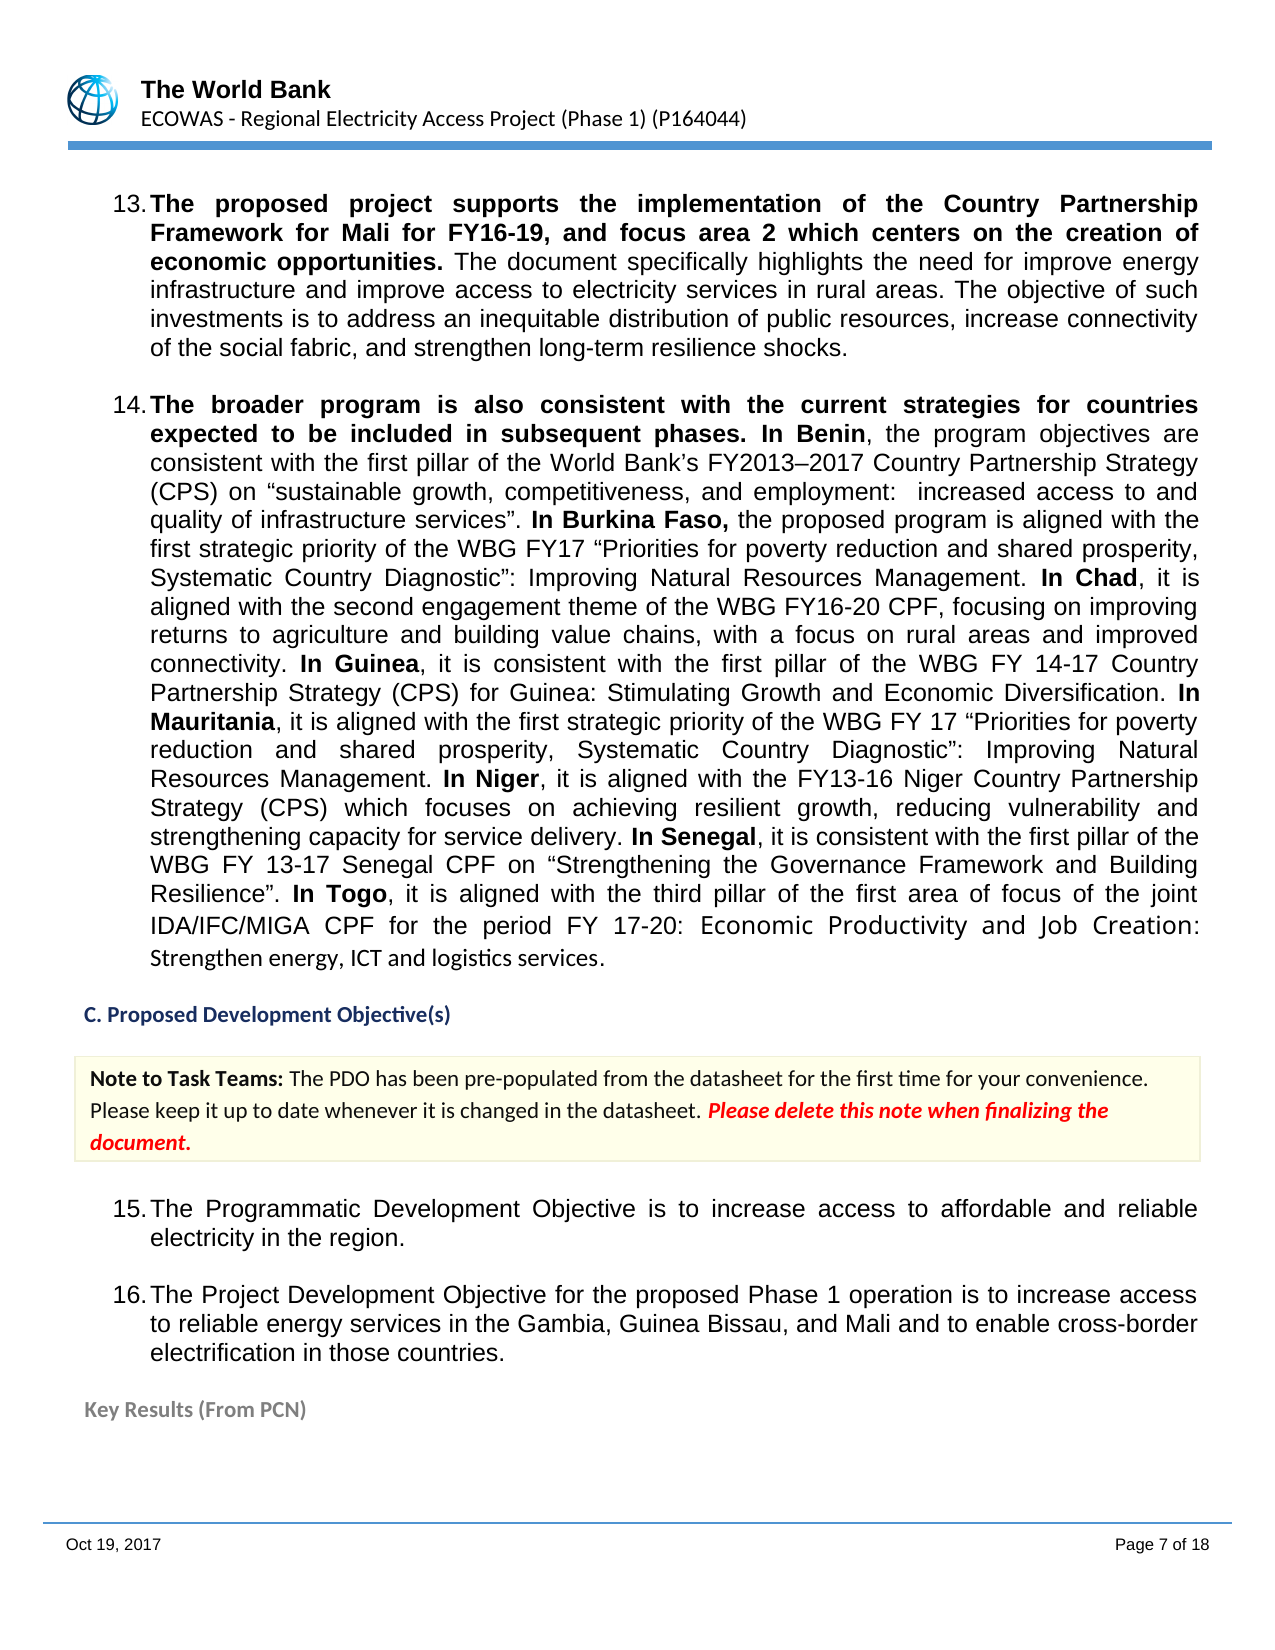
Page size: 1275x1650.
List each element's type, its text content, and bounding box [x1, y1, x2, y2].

list The Programmatic Development Objective is to increase access to affordable and reliable electricity in the region. [112, 1194, 1200, 1252]
picture [83, 83, 91, 90]
picture [99, 75, 119, 113]
list The proposed project supports the implementation of the Country Partnership Framework for Mali for FY16-19, and focus area 2 which centers on the creation of economic opportunities. The document specifically highlights the need for improve energy infrastructure and improve access to electricity services in rural areas. The objective of such investments is to address an inequitable distribution of public resources, increase connectivity of the social fabric, and strengthen long-term resilience shocks. [112, 189, 1200, 362]
text C. Proposed Development Objective(s) [84, 1001, 1200, 1029]
list The broader program is also consistent with the current strategies for countries expected to be included in subsequent phases. In Benin, the program objectives are consistent with the first pillar of the World Bank’s FY2013–2017 Country Partnership Strategy (CPS) on “sustainable growth, competitiveness, and employment: increased access to and quality of infrastructure services”. In Burkina Faso, the proposed program is aligned with the first strategic priority of the WBG FY17 “Priorities for poverty reduction and shared prosperity, Systematic Country Diagnostic”: Improving Natural Resources Management. In Chad, it is aligned with the second engagement theme of the WBG FY16-20 CPF, focusing on improving returns to agriculture and building value chains, with a focus on rural areas and improved connectivity. In Guinea, it is consistent with the first pillar of the WBG FY 14-17 Country Partnership Strategy (CPS) for Guinea: Stimulating Growth and Economic Diversification. In Mauritania, it is aligned with the first strategic priority of the WBG FY 17 “Priorities for poverty reduction and shared prosperity, Systematic Country Diagnostic”: Improving Natural Resources Management. In Niger, it is aligned with the FY13-16 Niger Country Partnership Strategy (CPS) which focuses on achieving resilient growth, reducing vulnerability and strengthening capacity for service delivery. In Senegal, it is consistent with the first pillar of the WBG FY 13-17 Senegal CPF on “Strengthening the Governance Framework and Building Resilience”. In Togo, it is aligned with the third pillar of the first area of focus of the joint IDA/IFC/MIGA CPF for the period FY 17-20: Economic Productivity and Job Creation: Strengthen energy, ICT and logistics services. [112, 391, 1200, 973]
picture [67, 75, 119, 125]
picture [91, 86, 97, 94]
list The Project Development Objective for the proposed Phase 1 operation is to increase access to reliable energy services in the Gambia, Guinea Bissau, and Mali and to enable cross-border electrification in those countries. [112, 1280, 1200, 1367]
text Key Results (From PCN) [84, 1395, 1200, 1423]
